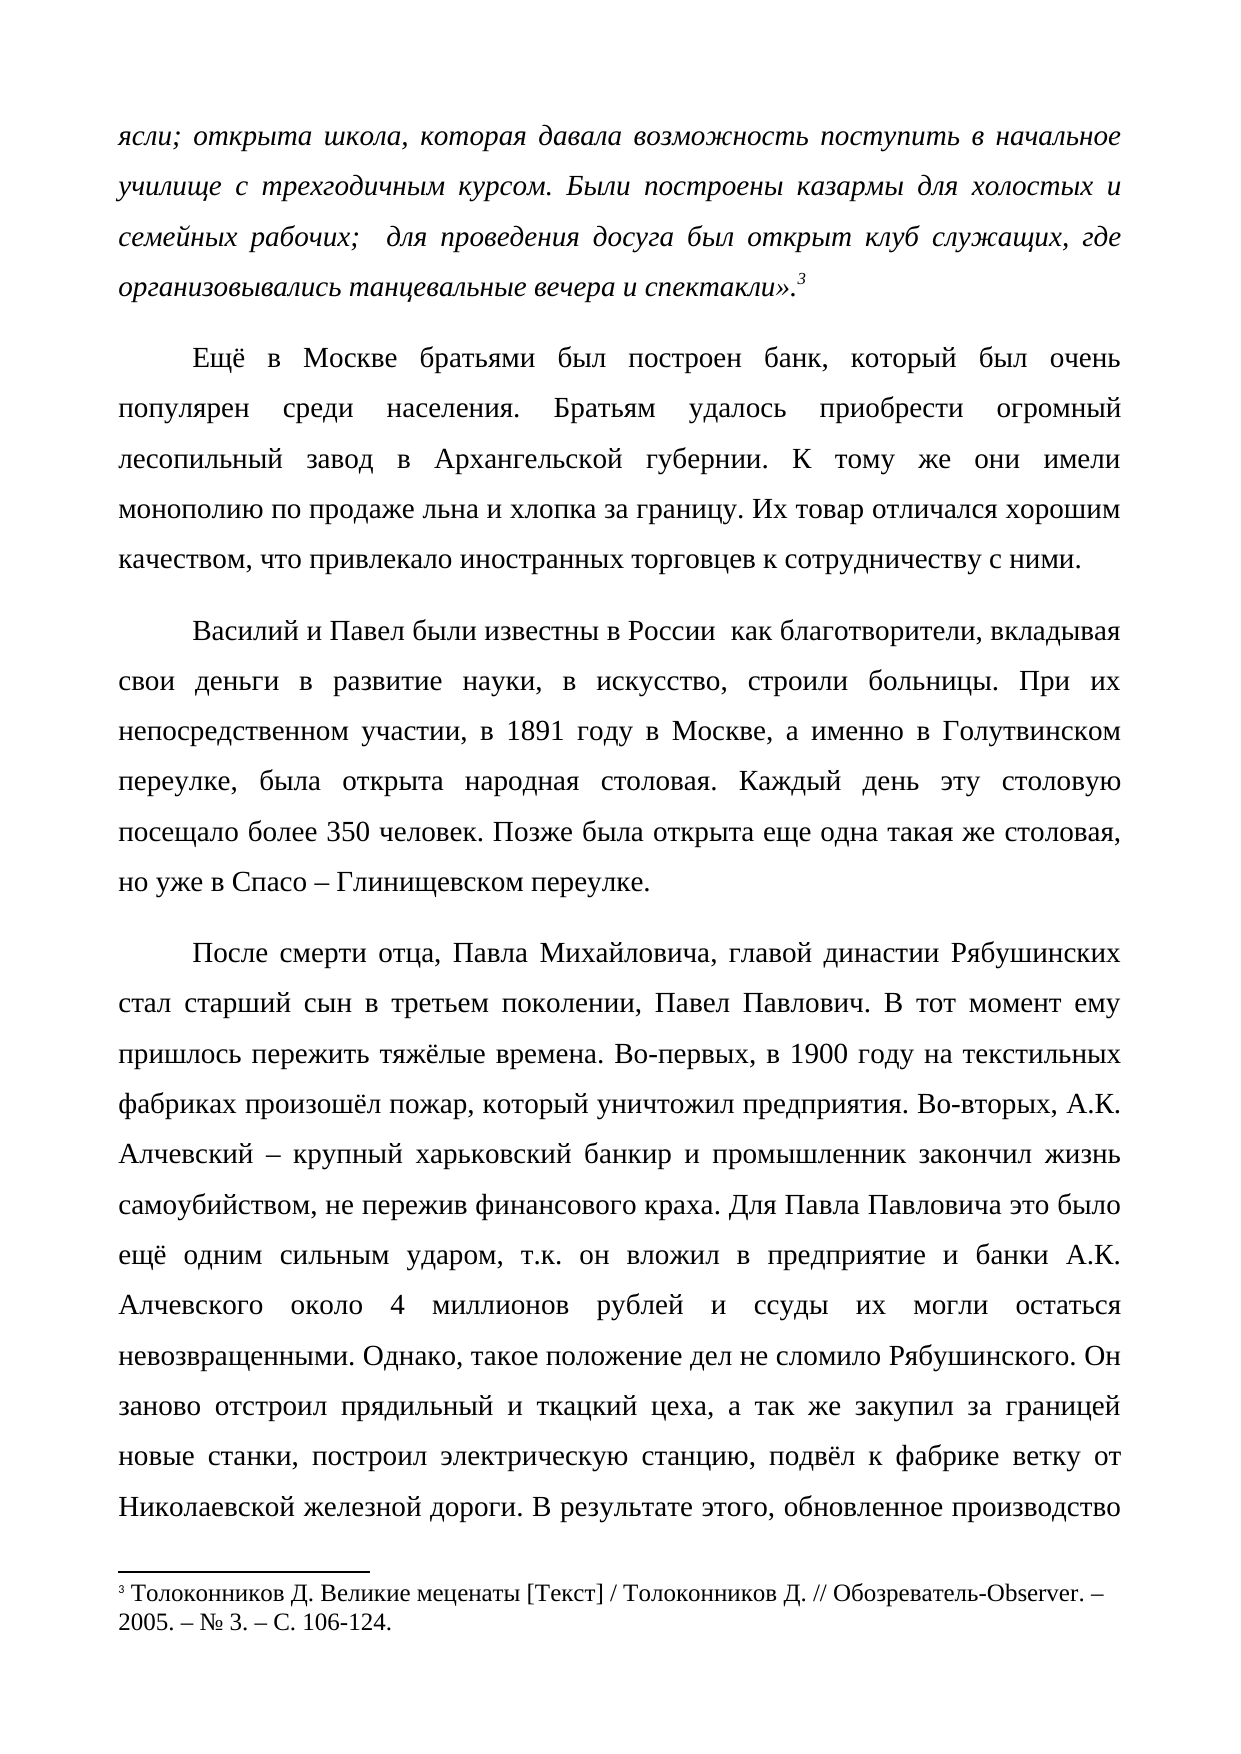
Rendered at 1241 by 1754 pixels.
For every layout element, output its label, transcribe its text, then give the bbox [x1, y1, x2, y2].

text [118, 935, 1122, 1522]
text Василий и Павел были известны в России как благотворители, вкладывая свои деньги в развитие науки, в искусство, строили больницы. При их непосредственном участии, в 1891 году в Москве, а именно в Голутвинском переулке, была открыта народная столовая. Каждый день эту столовую посещало более 350 человек. Позже была открыта еще одна такая же столовая, но уже в Спасо – Глинищевском переулке. [118, 613, 1122, 898]
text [118, 118, 1122, 303]
text Ещё в Москве братьями был построен банк, который был очень популярен среди населения. Братьям удалось приобрести огромный лесопильный завод в Архангельской губернии. К тому же они имели монополию по продаже льна и хлопка за границу. Их товар отличался хорошим качеством, что привлекало иностранных торговцев к сотрудничеству с ними. [118, 340, 1122, 575]
